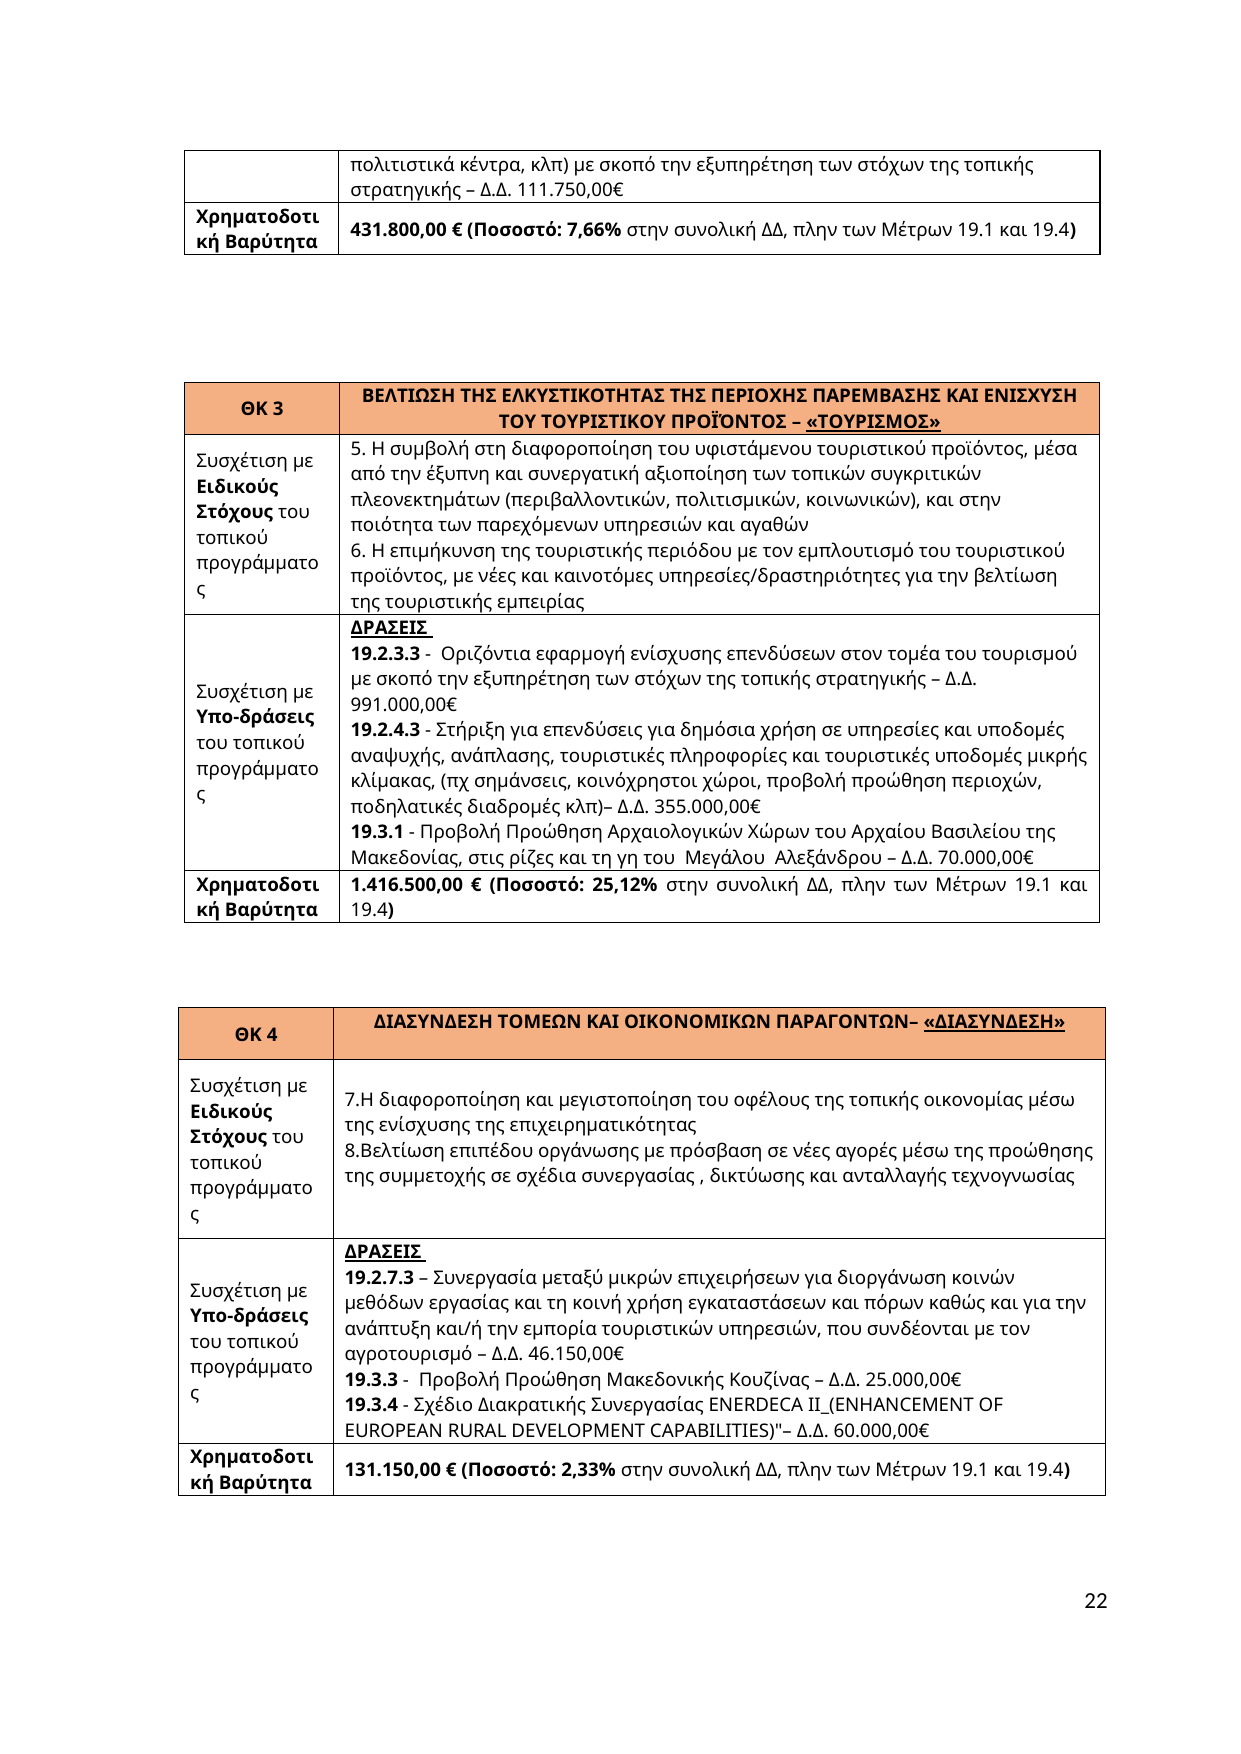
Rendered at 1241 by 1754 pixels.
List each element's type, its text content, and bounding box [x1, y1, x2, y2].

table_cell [339, 151, 1099, 202]
table_cell Χρηματοδοτική Βαρύτητα [179, 1444, 333, 1495]
table_cell 7.Η διαφοροποίηση και μεγιστοποίηση του οφέλους της τοπικής οικονομίας μέσω της ενίσχυσης της επιχειρηματικότητας 8.Βελτίωση επιπέδου οργάνωσης με πρόσβαση σε νέες αγορές μέσω της προώθησης της συμμετοχής σε σχέδια συνεργασίας , δικτύωσης και ανταλλαγής τεχνογνωσίας [334, 1060, 1105, 1238]
table_cell 131.150,00 € (Ποσοστό: 2,33% στην συνολική ΔΔ, πλην των Μέτρων 19.1 και 19.4) [334, 1444, 1105, 1495]
table_cell Συσχέτιση με Ειδικούς Στόχους του τοπικού προγράμματος [185, 435, 339, 613]
table_cell Συσχέτιση με Ειδικούς Στόχους του τοπικού προγράμματος [179, 1060, 333, 1238]
table_cell 5. Η συμβολή στη διαφοροποίηση του υφιστάμενου τουριστικού προϊόντος, μέσα από την έξυπνη και συνεργατική αξιοποίηση των τοπικών συγκριτικών πλεονεκτημάτων (περιβαλλοντικών, πολιτισμικών, κοινωνικών), και στην ποιότητα των παρεχόμενων υπηρεσιών και αγαθών 6. Η επιμήκυνση της τουριστικής περιόδου με τον εμπλουτισμό του τουριστικού προϊόντος, με νέες και καινοτόμες υπηρεσίες/δραστηριότητες για την βελτίωση της τουριστικής εμπειρίας [340, 435, 1099, 613]
table_header ΘΚ 4 [179, 1008, 333, 1059]
table_cell 1.416.500,00 € (Ποσοστό: 25,12% στην συνολική ΔΔ, πλην των Μέτρων 19.1 και 19.4) [340, 871, 1099, 922]
table_header ΔΙΑΣΥΝΔΕΣΗ ΤΟΜΕΩΝ ΚΑΙ ΟΙΚΟΝΟΜΙΚΩΝ ΠΑΡΑΓΟΝΤΩΝ– «ΔΙΑΣΥΝΔΕΣΗ» [334, 1008, 1105, 1059]
table_cell Χρηματοδοτική Βαρύτητα [185, 203, 338, 254]
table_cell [185, 151, 338, 202]
table_header ΘΚ 3 [185, 383, 339, 434]
table_cell ΔΡΑΣΕΙΣ 19.2.7.3 – Συνεργασία μεταξύ μικρών επιχειρήσεων για διοργάνωση κοινών μεθόδων εργασίας και τη κοινή χρήση εγκαταστάσεων και πόρων καθώς και για την ανάπτυξη και/ή την εμπορία τουριστικών υπηρεσιών, που συνδέονται με τον αγροτουρισμό – Δ.Δ. 46.150,00€ 19.3.3 - Προβολή Προώθηση Μακεδονικής Κουζίνας – Δ.Δ. 25.000,00€ 19.3.4 - Σχέδιο Διακρατικής Συνεργασίας ENERDECA ΙΙ_(ENHANCEMENT OF EUROPEAN RURAL DEVELOPMENT CAPABILITIES)"– Δ.Δ. 60.000,00€ [334, 1239, 1105, 1443]
table_cell Συσχέτιση με Υπο-δράσεις του τοπικού προγράμματος [185, 615, 339, 870]
table_cell 431.800,00 € (Ποσοστό: 7,66% στην συνολική ΔΔ, πλην των Μέτρων 19.1 και 19.4) [339, 203, 1099, 254]
table_cell ΔΡΑΣΕΙΣ 19.2.3.3 - Οριζόντια εφαρμογή ενίσχυσης επενδύσεων στον τομέα του τουρισμού με σκοπό την εξυπηρέτηση των στόχων της τοπικής στρατηγικής – Δ.Δ. 991.000,00€ 19.2.4.3 - Στήριξη για επενδύσεις για δημόσια χρήση σε υπηρεσίες και υποδομές αναψυχής, ανάπλασης, τουριστικές πληροφορίες και τουριστικές υποδομές μικρής κλίμακας, (πχ σημάνσεις, κοινόχρηστοι χώροι, προβολή προώθηση περιοχών, ποδηλατικές διαδρομές κλπ)– Δ.Δ. 355.000,00€ 19.3.1 - Προβολή Προώθηση Αρχαιολογικών Χώρων του Αρχαίου Βασιλείου της Μακεδονίας, στις ρίζες και τη γη του Μεγάλου Αλεξάνδρου – Δ.Δ. 70.000,00€ [340, 615, 1099, 870]
table_header ΒΕΛΤΙΩΣΗ ΤΗΣ ΕΛΚΥΣΤΙΚΟΤΗΤΑΣ ΤΗΣ ΠΕΡΙΟΧΗΣ ΠΑΡΕΜΒΑΣΗΣ ΚΑΙ ΕΝΙΣΧΥΣΗ ΤΟΥ ΤΟΥΡΙΣΤΙΚΟΥ ΠΡΟΪΌΝΤΟΣ – «ΤΟΥΡΙΣΜΟΣ» [340, 383, 1099, 434]
table_cell Συσχέτιση με Υπο-δράσεις του τοπικού προγράμματος [179, 1239, 333, 1443]
table_cell Χρηματοδοτική Βαρύτητα [185, 871, 339, 922]
